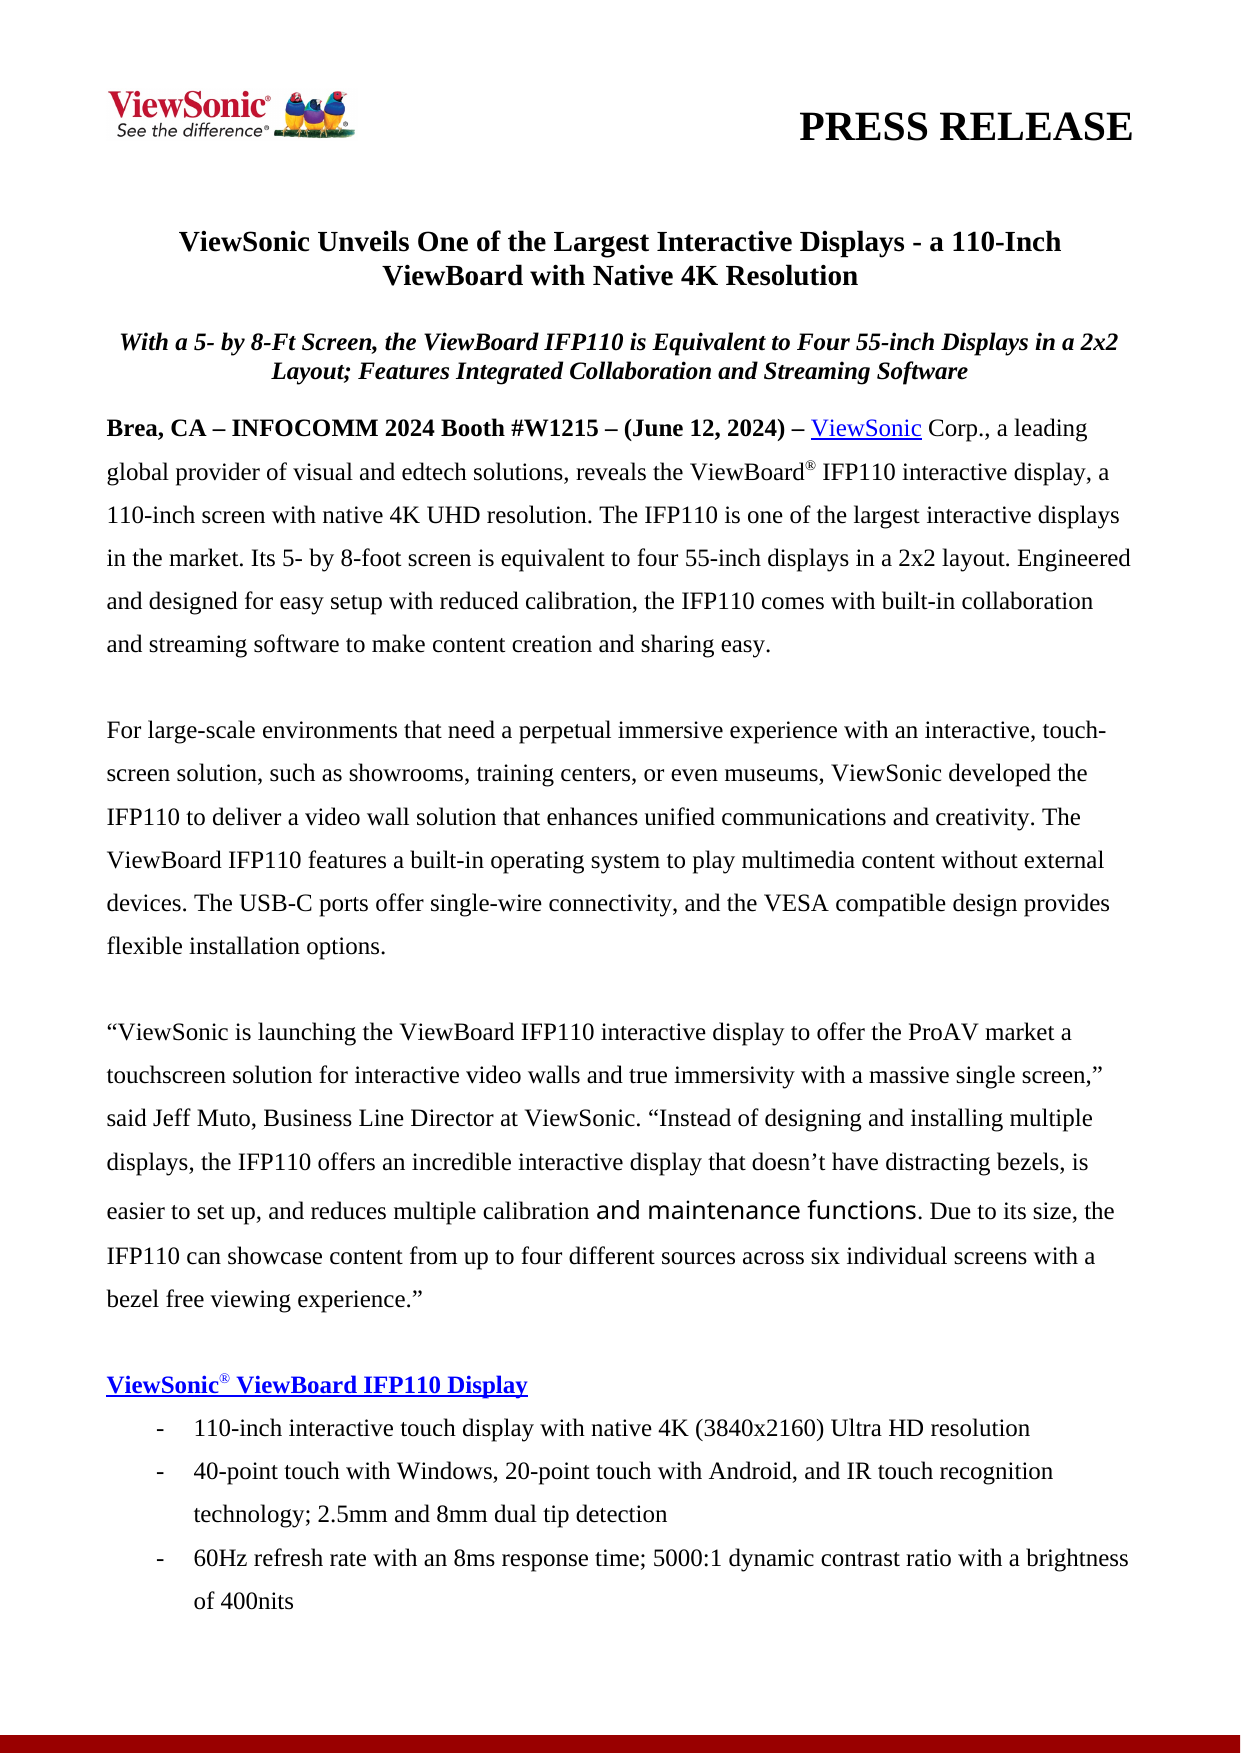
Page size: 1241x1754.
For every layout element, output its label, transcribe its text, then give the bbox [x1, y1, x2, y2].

list 60Hz refresh rate with an 8ms response time; 5000:1 dynamic contrast ratio with a brightness of 400nits [156, 1543, 1134, 1614]
text Brea, CA – INFOCOMM 2024 Booth #W1215 – (June 12, 2024) – ViewSonic Corp., a leading global provider of visual and edtech solutions, reveals the ViewBoard® IFP110 interactive display, a 110-inch screen with native 4K UHD resolution. The IFP110 is one of the largest interactive displays in the market. Its 5- by 8-foot screen is equivalent to four 55-inch displays in a 2x2 layout. Engineered and designed for easy setup with reduced calibration, the IFP110 comes with built-in collaboration and streaming software to make content creation and sharing easy. [106, 413, 1134, 658]
text ViewSonic® ViewBoard IFP110 Display [106, 1370, 1134, 1399]
picture [106, 88, 358, 141]
text ViewSonic Unveils One of the Largest Interactive Displays - a 110-Inch ViewBoard with Native 4K Resolution [106, 224, 1134, 292]
text For large-scale environments that need a perpetual immersive experience with an interactive, touch-screen solution, such as showrooms, training centers, or even museums, ViewSonic developed the IFP110 to deliver a video wall solution that enhances unified communications and creativity. The ViewBoard IFP110 features a built-in operating system to play multimedia content without external devices. The USB-C ports offer single-wire connectivity, and the VESA compatible design provides flexible installation options. [106, 715, 1134, 960]
text With a 5- by 8-Ft Screen, the ViewBoard IFP110 is Equivalent to Four 55-inch Displays in a 2x2 Layout; Features Integrated Collaboration and Streaming Software [106, 327, 1134, 385]
text “ViewSonic is launching the ViewBoard IFP110 interactive display to offer the ProAV market a touchscreen solution for interactive video walls and true immersivity with a massive single screen,” said Jeff Muto, Business Line Director at ViewSonic. “Instead of designing and installing multiple displays, the IFP110 offers an incredible interactive display that doesn’t have distracting bezels, is easier to set up, and reduces multiple calibration and maintenance functions. Due to its size, the IFP110 can showcase content from up to four different sources across six individual screens with a bezel free viewing experience.” [106, 1017, 1134, 1313]
list 40-point touch with Windows, 20-point touch with Android, and IR touch recognition technology; 2.5mm and 8mm dual tip detection [156, 1456, 1134, 1528]
list 110-inch interactive touch display with native 4K (3840x2160) Ultra HD resolution [156, 1413, 1134, 1442]
